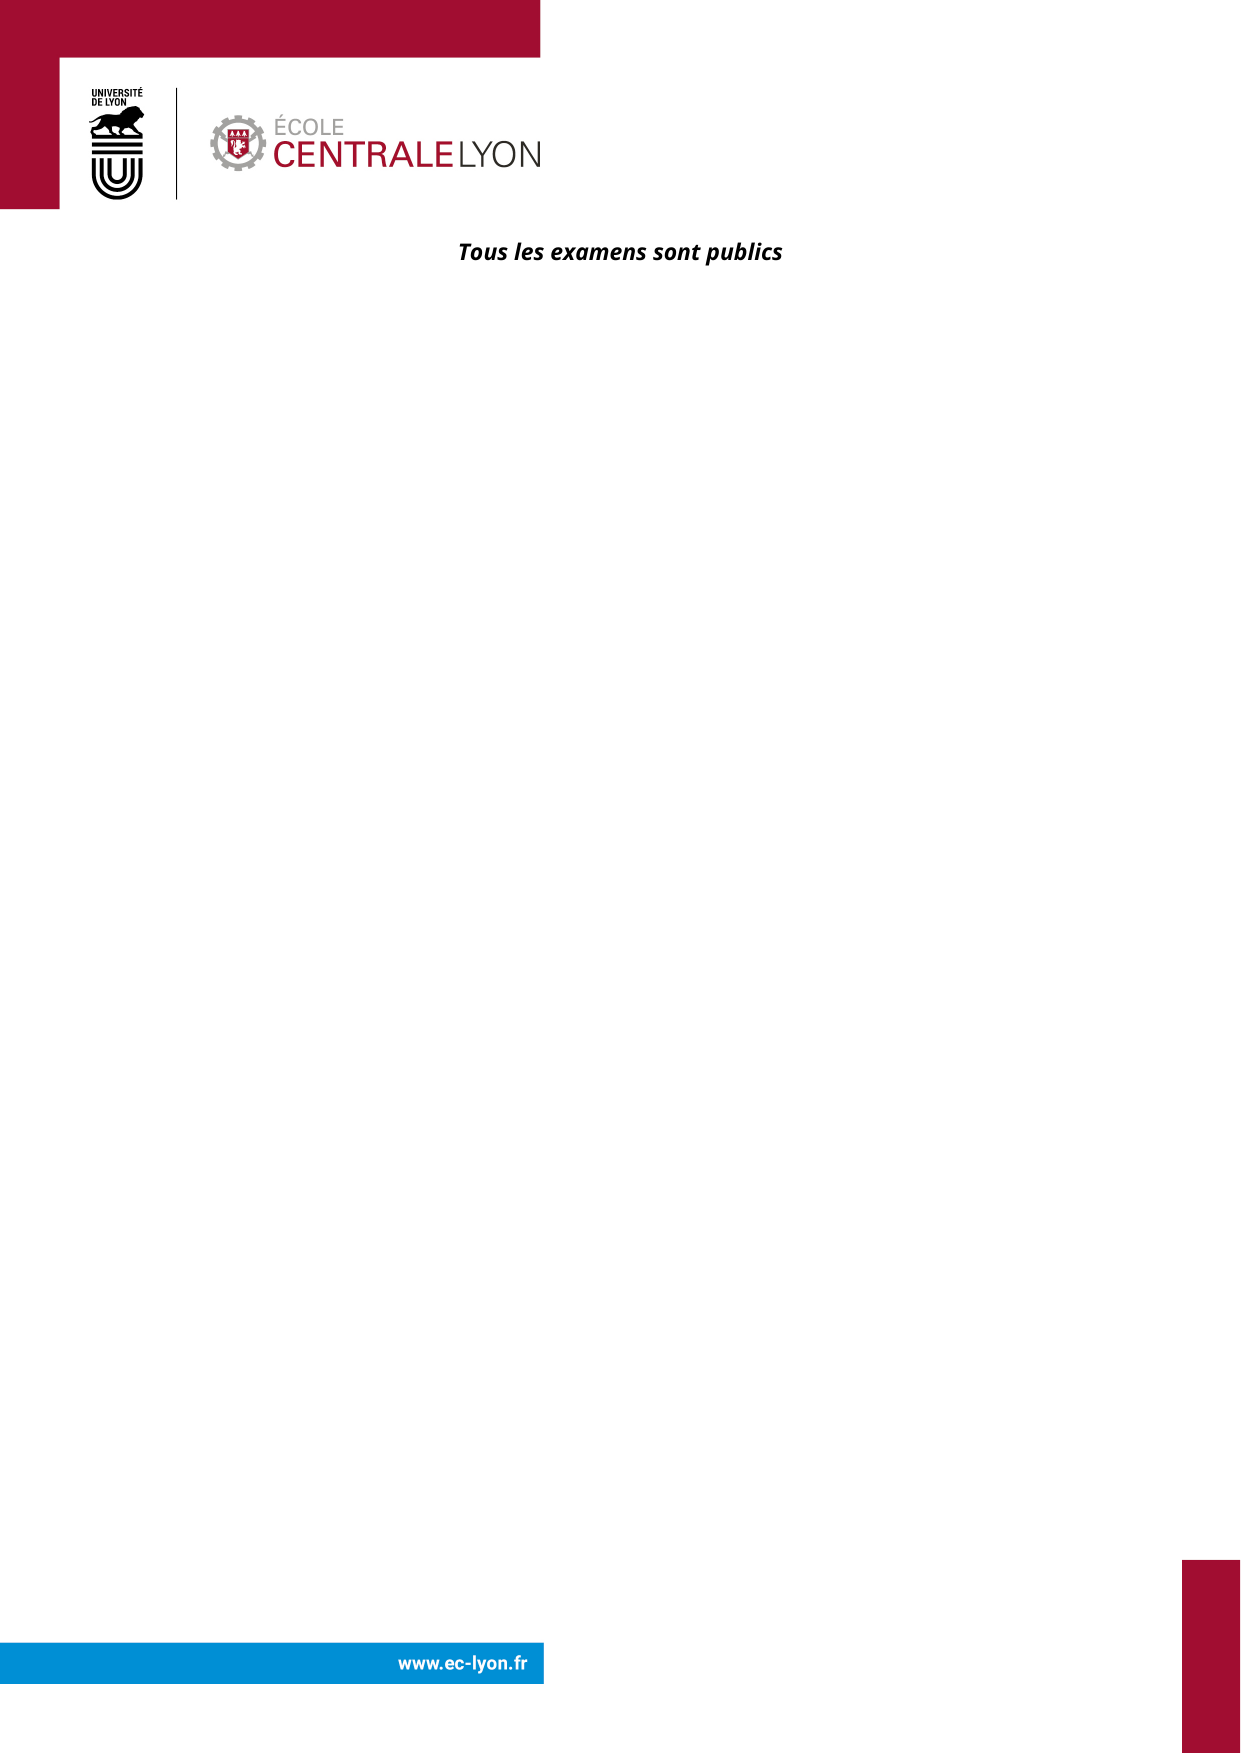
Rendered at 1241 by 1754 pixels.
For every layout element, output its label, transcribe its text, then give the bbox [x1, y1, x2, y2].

picture [0, 0, 1241, 1753]
picture [399, 1660, 409, 1669]
picture [478, 1660, 485, 1673]
picture [423, 1660, 439, 1669]
picture [515, 1656, 527, 1669]
text Tous les examens sont publics [103, 236, 1137, 267]
picture [409, 1660, 423, 1669]
picture [488, 1660, 496, 1669]
picture [446, 1660, 461, 1669]
